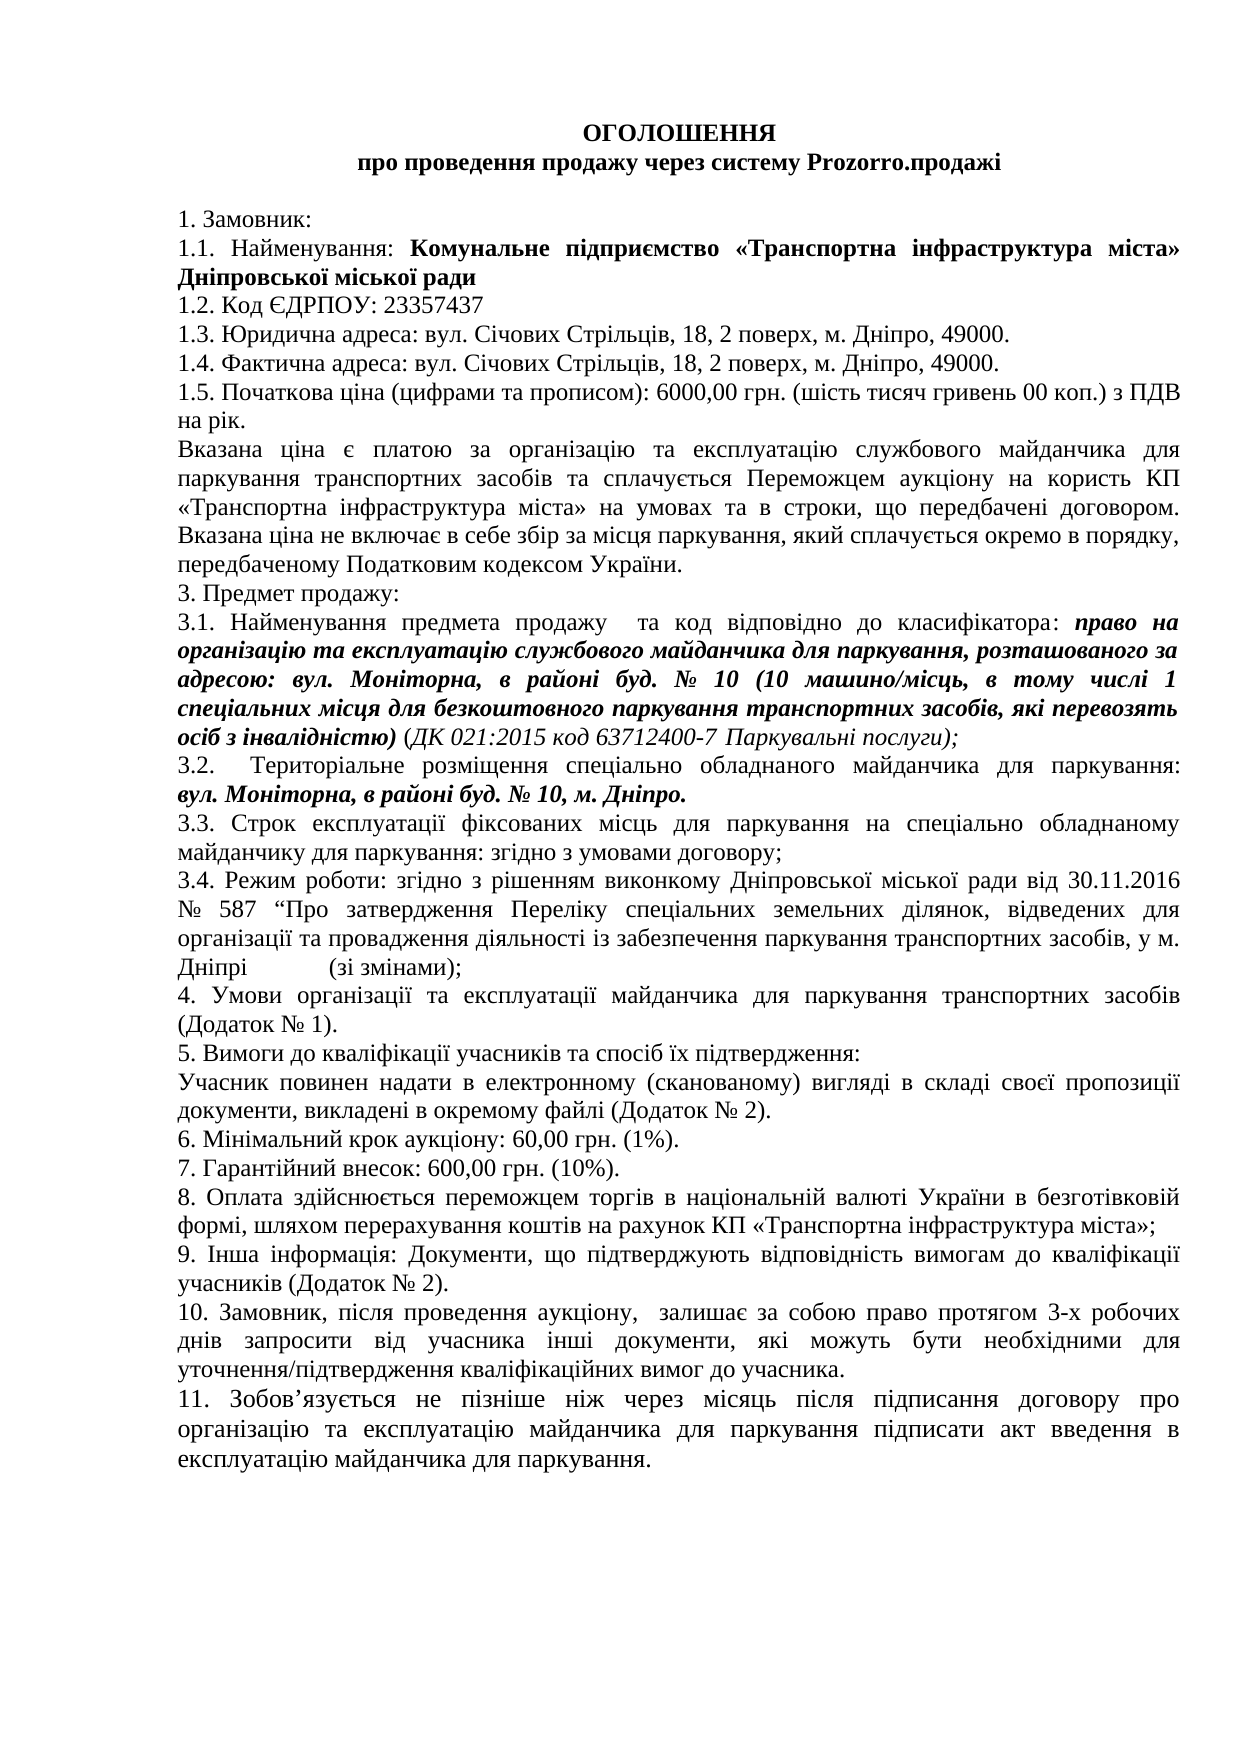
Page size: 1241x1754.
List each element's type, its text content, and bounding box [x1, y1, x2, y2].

text 1.1. Найменування: Комунальне підприємство «Транспортна інфраструктура міста» Дніпровської міської ради [177, 233, 1181, 291]
text 3.1. Найменування предмета продажу та код відповідно до класифікатора: право на організацію та експлуатацію службового майданчика для паркування, розташованого за адресою: вул. Моніторна, в районі буд. № 10 (10 машино/місць, в тому числі 1 спеціальних місця для безкоштовного паркування транспортних засобів, які перевозять осіб з інвалідністю) (ДК 021:2015 код 63712400-7 Паркувальні послуги); [177, 607, 1181, 751]
text 5. Вимоги до кваліфікації учасників та спосіб їх підтвердження: [177, 1038, 1181, 1067]
text 3. Предмет продажу: [177, 578, 1181, 607]
text 1.3. Юридична адреса: вул. Січових Стрільців, 18, 2 поверх, м. Дніпро, 49000. [177, 319, 1181, 348]
text 9. Інша інформація: Документи, що підтверджують відповідність вимогам до кваліфікації учасників (Додаток № 2). [177, 1239, 1181, 1297]
text 11. Зобов’язується не пізніше ніж через місяць після підписання договору про організацію та експлуатацію майданчика для паркування підписати акт введення в експлуатацію майданчика для паркування. [177, 1383, 1181, 1473]
text ОГОЛОШЕННЯ [177, 118, 1181, 147]
text Учасник повинен надати в електронному (сканованому) вигляді в складі своєї пропозиції документи, викладені в окремому файлі (Додаток № 2). [177, 1067, 1181, 1124]
text 1.2. Код ЄДРПОУ: 23357437 [177, 291, 1181, 319]
text про проведення продажу через систему Prozorro.продажі [177, 147, 1181, 176]
text 3.4. Режим роботи: згідно з рішенням виконкому Дніпровської міської ради від 30.11.2016 № 587 “Про затвердження Переліку спеціальних земельних ділянок, відведених для організації та провадження діяльності із забезпечення паркування транспортних засобів, у м. Дніпрі (зі змінами); [177, 866, 1181, 981]
text 7. Гарантійний внесок: 600,00 грн. (10%). [177, 1153, 1181, 1182]
text 3.3. Строк експлуатації фіксованих місць для паркування на спеціально обладнаному майданчику для паркування: згідно з умовами договору; [177, 808, 1181, 866]
text 6. Мінімальний крок аукціону: 60,00 грн. (1%). [177, 1124, 1181, 1153]
text Вказана ціна є платою за організацію та експлуатацію службового майданчика для паркування транспортних засобів та сплачується Переможцем аукціону на користь КП «Транспортна інфраструктура міста» на умовах та в строки, що передбачені договором. Вказана ціна не включає в себе збір за місця паркування, який сплачується окремо в порядку, передбаченому Податковим кодексом України. [177, 434, 1181, 578]
text 1.5. Початкова ціна (цифрами та прописом): 6000,00 грн. (шість тисяч гривень 00 коп.) з ПДВ на рік. [177, 377, 1181, 434]
text 1.4. Фактична адреса: вул. Січових Стрільців, 18, 2 поверх, м. Дніпро, 49000. [177, 348, 1181, 377]
text 3.2. Територіальне розміщення спеціально обладнаного майданчика для паркування: вул. Моніторна, в районі буд. № 10, м. Дніпро. [177, 751, 1181, 808]
text 10. Замовник, після проведення аукціону, залишає за собою право протягом 3-х робочих днів запросити від учасника інші документи, які можуть бути необхідними для уточнення/підтвердження кваліфікаційних вимог до учасника. [177, 1297, 1181, 1383]
text 1. Замовник: [177, 204, 1181, 233]
text 4. Умови організації та експлуатації майданчика для паркування транспортних засобів (Додаток № 1). [177, 981, 1181, 1038]
text 8. Оплата здійснюється переможцем торгів в національній валюті України в безготівковій формі, шляхом перерахування коштів на рахунок КП «Транспортна інфраструктура міста»; [177, 1182, 1181, 1239]
